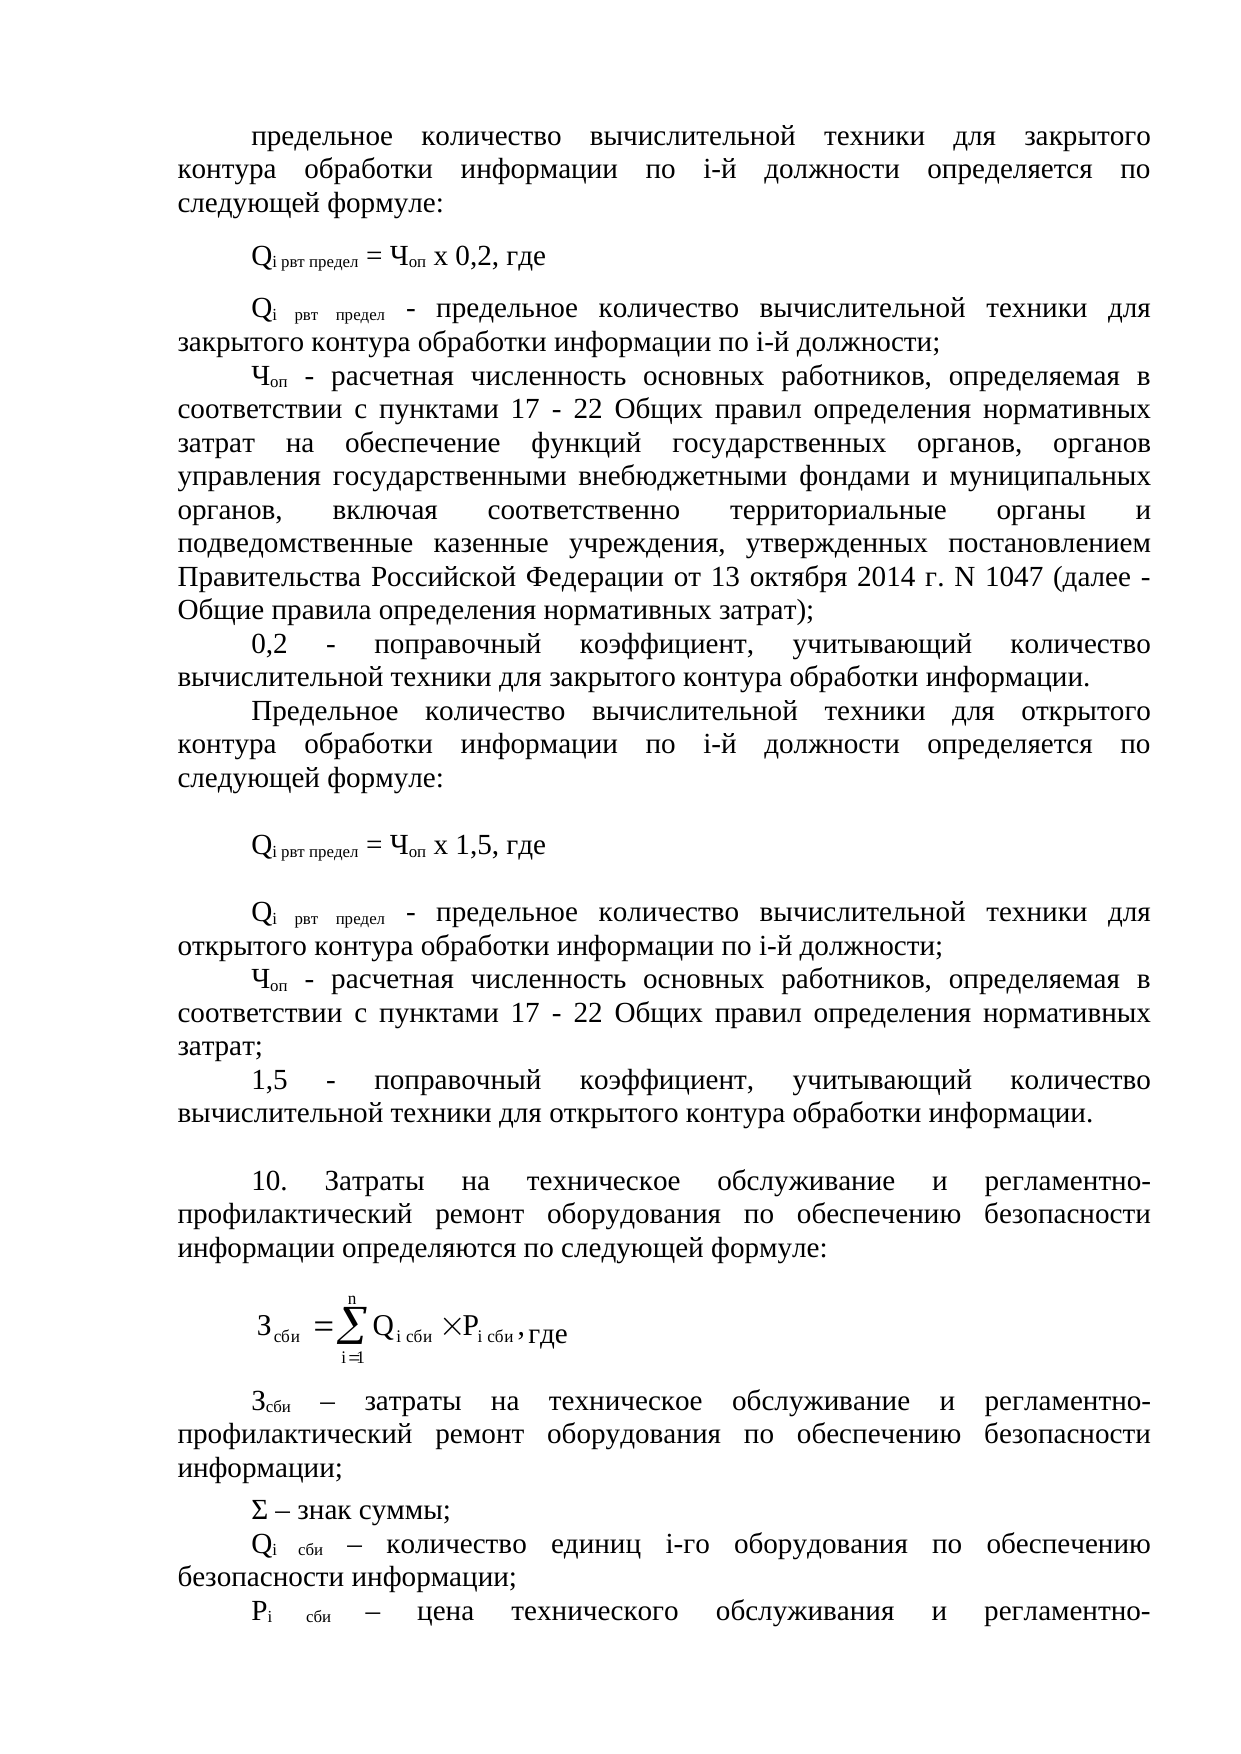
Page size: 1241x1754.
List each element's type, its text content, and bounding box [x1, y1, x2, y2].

text Чоп - расчетная численность основных работников, определяемая в соответствии с пунктами 17 - 22 Общих правил определения нормативных затрат на обеспечение функций государственных органов, органов управления государственными внебюджетными фондами и муниципальных органов, включая соответственно территориальные органы и подведомственные казенные учреждения, утвержденных постановлением Правительства Российской Федерации от 13 октября 2014 г. N 1047 (далее - Общие правила определения нормативных затрат); [177, 358, 1152, 626]
text Чоп - расчетная численность основных работников, определяемая в соответствии с пунктами 17 - 22 Общих правил определения нормативных затрат; [177, 961, 1152, 1062]
text Qi рвт предел = Чоп x 0,2, где [177, 238, 1152, 271]
text 0,2 - поправочный коэффициент, учитывающий количество вычислительной техники для закрытого контура обработки информации. [177, 626, 1152, 693]
text Qi рвт предел - предельное количество вычислительной техники для открытого контура обработки информации по i-й должности; [177, 894, 1152, 961]
text Σ – знак суммы; [177, 1484, 1152, 1526]
text Qi сби – количество единиц i-го оборудования по обеспечению безопасности информации; [177, 1526, 1152, 1593]
text где [177, 1316, 1152, 1349]
text Предельное количество вычислительной техники для открытого контура обработки информации по i-й должности определяется по следующей формуле: [177, 693, 1152, 794]
text Зсби – затраты на техническое обслуживание и регламентно-профилактический ремонт оборудования по обеспечению безопасности информации; [177, 1383, 1152, 1484]
text Qi рвт предел - предельное количество вычислительной техники для закрытого контура обработки информации по i-й должности; [177, 291, 1152, 358]
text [177, 1593, 1152, 1627]
text 1,5 - поправочный коэффициент, учитывающий количество вычислительной техники для открытого контура обработки информации. [177, 1062, 1152, 1129]
text Qi рвт предел = Чоп x 1,5, где [177, 827, 1152, 861]
text предельное количество вычислительной техники для закрытого контура обработки информации по i-й должности определяется по следующей формуле: [177, 118, 1152, 219]
text 10. Затраты на техническое обслуживание и регламентно-профилактический ремонт оборудования по обеспечению безопасности информации определяются по следующей формуле: [177, 1163, 1152, 1263]
